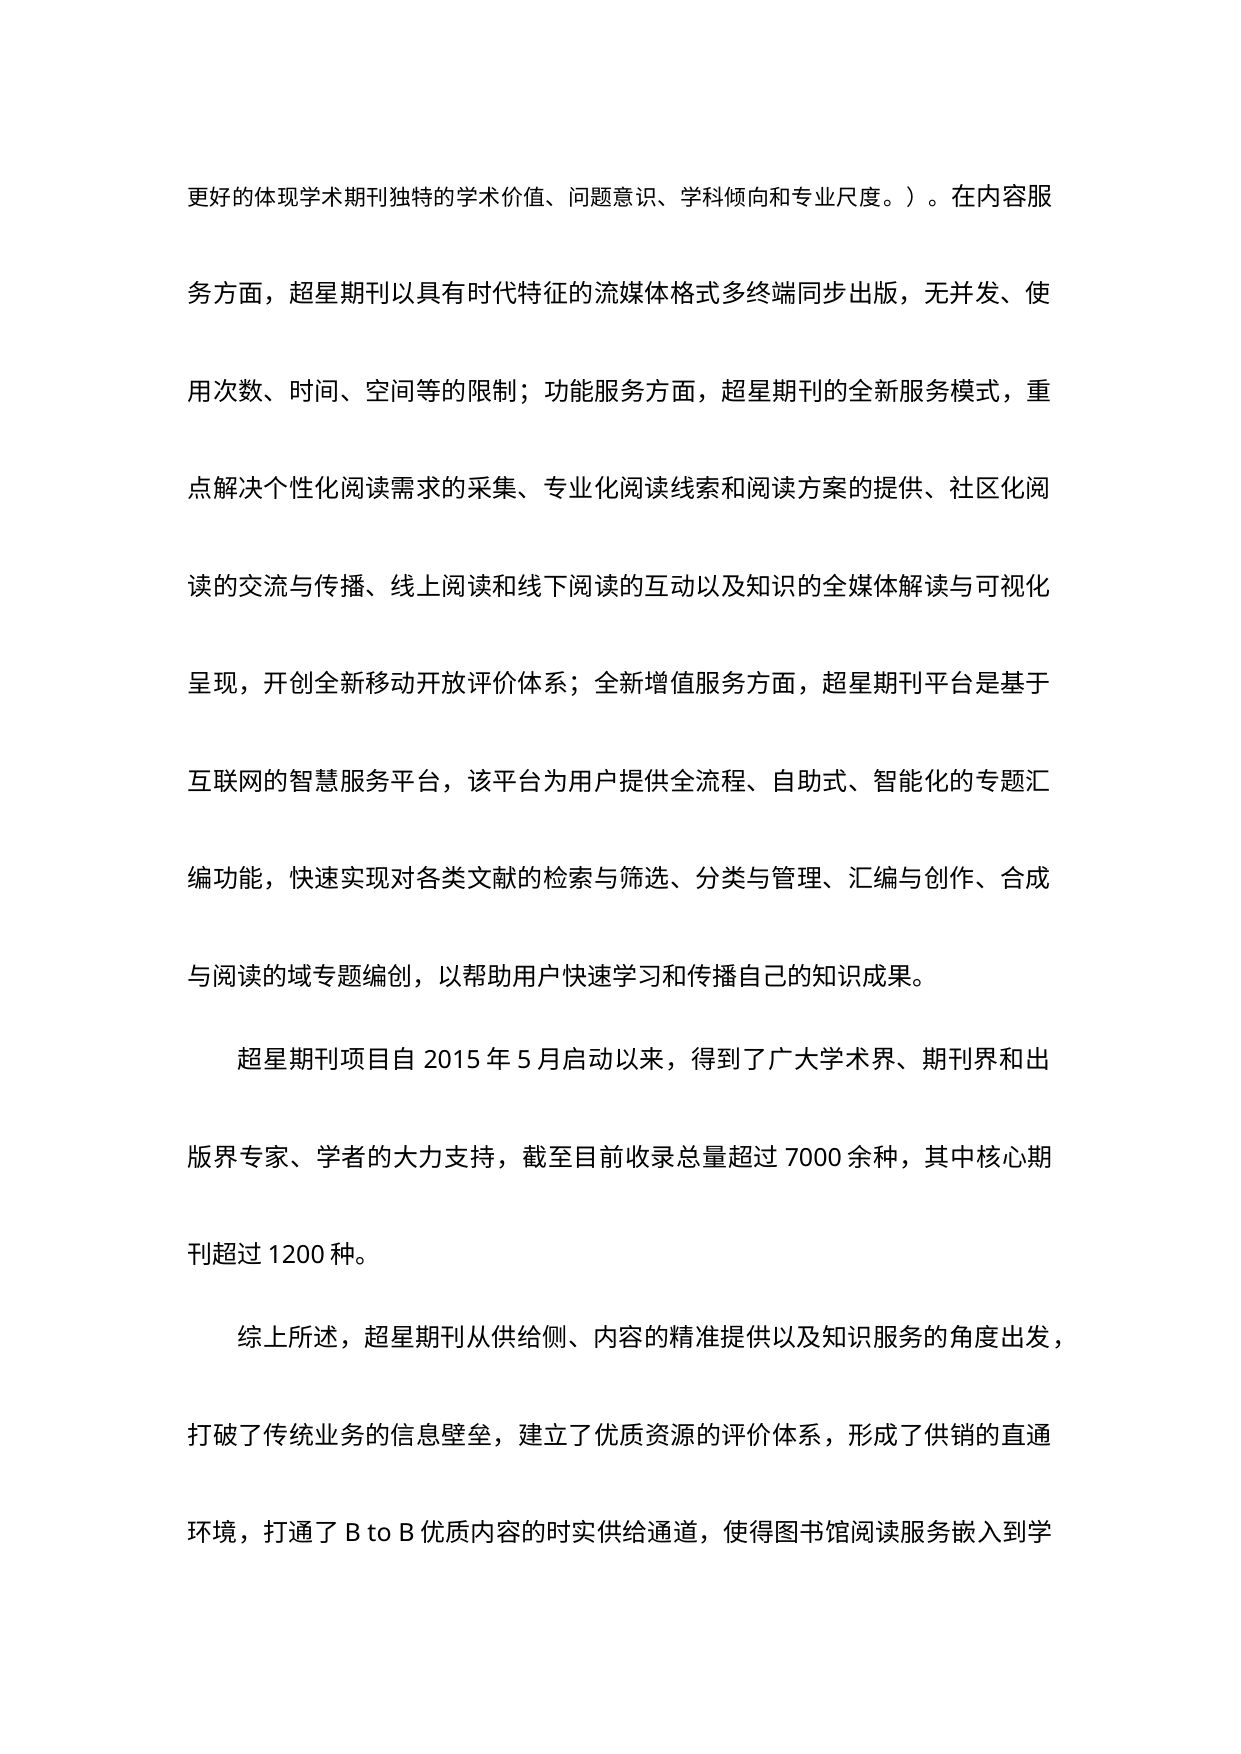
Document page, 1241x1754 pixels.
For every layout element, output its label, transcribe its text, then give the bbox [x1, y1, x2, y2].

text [187, 1303, 1053, 1563]
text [187, 162, 1053, 1007]
text 超星期刊项目自2015年5月启动以来，得到了广大学术界、期刊界和出版界专家、学者的大力支持，截至目前收录总量超过7000余种，其中核心期刊超过1200种。 [187, 1025, 1053, 1285]
